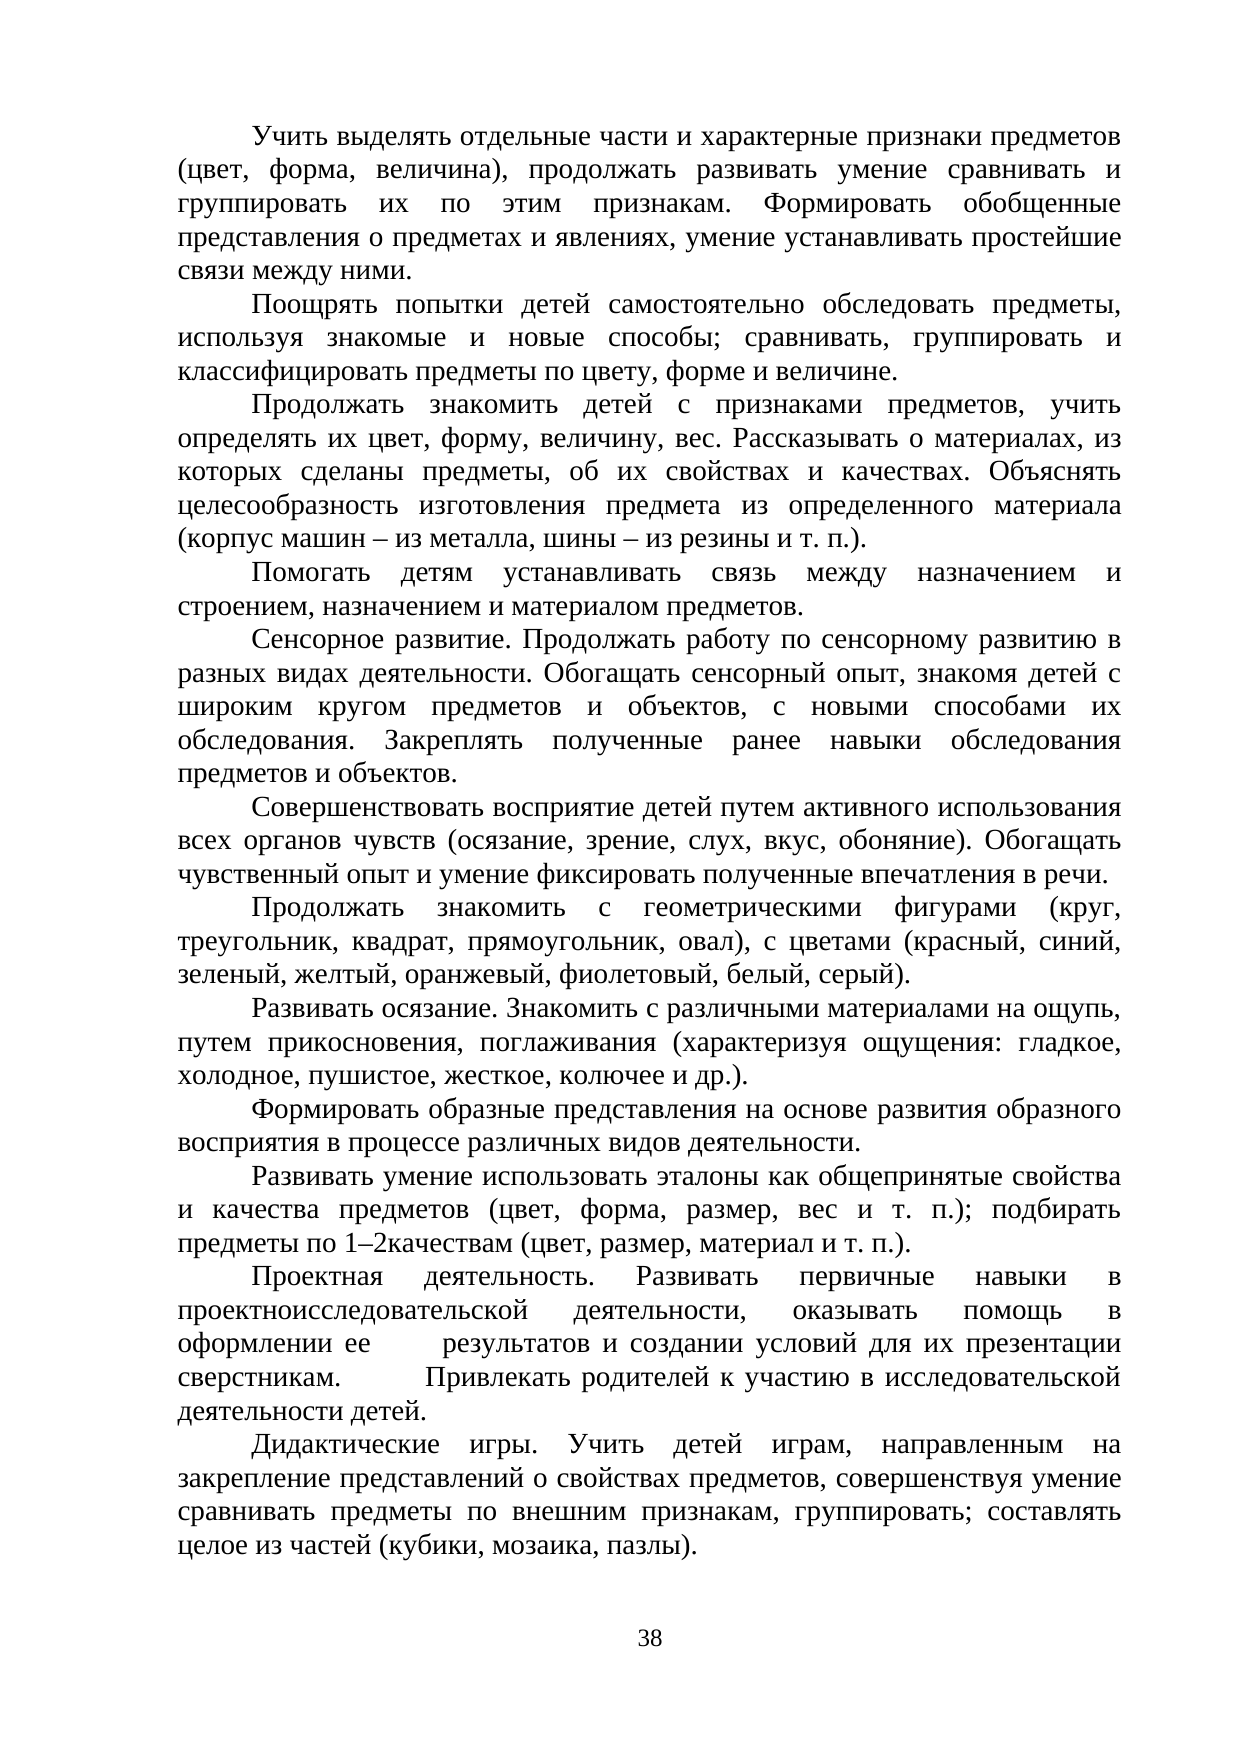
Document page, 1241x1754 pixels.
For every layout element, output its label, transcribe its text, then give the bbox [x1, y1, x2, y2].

text Формировать образные представления на основе развития образного восприятия в процессе различных видов деятельности. [177, 1091, 1122, 1158]
text Продолжать знакомить детей с признаками предметов, учить определять их цвет, форму, величину, вес. Рассказывать о материалах, из которых сделаны предметы, об их свойствах и качествах. Объяснять целесообразность изготовления предмета из определенного материала (корпус машин – из металла, шины – из резины и т. п.). [177, 386, 1122, 554]
text Дидактические игры. Учить детей играм, направленным на закрепление представлений о свойствах предметов, совершенствуя умение сравнивать предметы по внешним признакам, группировать; составлять целое из частей (кубики, мозаика, пазлы). [177, 1426, 1122, 1560]
text Совершенствовать восприятие детей путем активного использования всех органов чувств (осязание, зрение, слух, вкус, обоняние). Обогащать чувственный опыт и умение фиксировать полученные впечатления в речи. [177, 789, 1122, 889]
text Учить выделять отдельные части и характерные признаки предметов (цвет, форма, величина), продолжать развивать умение сравнивать и группировать их по этим признакам. Формировать обобщенные представления о предметах и явлениях, умение устанавливать простейшие связи между ними. [177, 118, 1122, 286]
text Поощрять попытки детей самостоятельно обследовать предметы, используя знакомые и новые способы; сравнивать, группировать и классифицировать предметы по цвету, форме и величине. [177, 286, 1122, 386]
text Развивать умение использовать эталоны как общепринятые свойства и качества предметов (цвет, форма, размер, вес и т. п.); подбирать предметы по 1–2качествам (цвет, размер, материал и т. п.). [177, 1158, 1122, 1258]
text Помогать детям устанавливать связь между назначением и строением, назначением и материалом предметов. [177, 554, 1122, 621]
text Сенсорное развитие. Продолжать работу по сенсорному развитию в разных видах деятельности. Обогащать сенсорный опыт, знакомя детей с широким кругом предметов и объектов, с новыми способами их обследования. Закреплять полученные ранее навыки обследования предметов и объектов. [177, 621, 1122, 789]
text Проектная деятельность. Развивать первичные навыки в проектноисследовательской деятельности, оказывать помощь в оформлении ее результатов и создании условий для их презентации сверстникам. Привлекать родителей к участию в исследовательской деятельности детей. [177, 1258, 1122, 1426]
text Продолжать знакомить с геометрическими фигурами (круг, треугольник, квадрат, прямоугольник, овал), с цветами (красный, синий, зеленый, желтый, оранжевый, фиолетовый, белый, серый). [177, 889, 1122, 990]
text Развивать осязание. Знакомить с различными материалами на ощупь, путем прикосновения, поглаживания (характеризуя ощущения: гладкое, холодное, пушистое, жесткое, колючее и др.). [177, 990, 1122, 1091]
